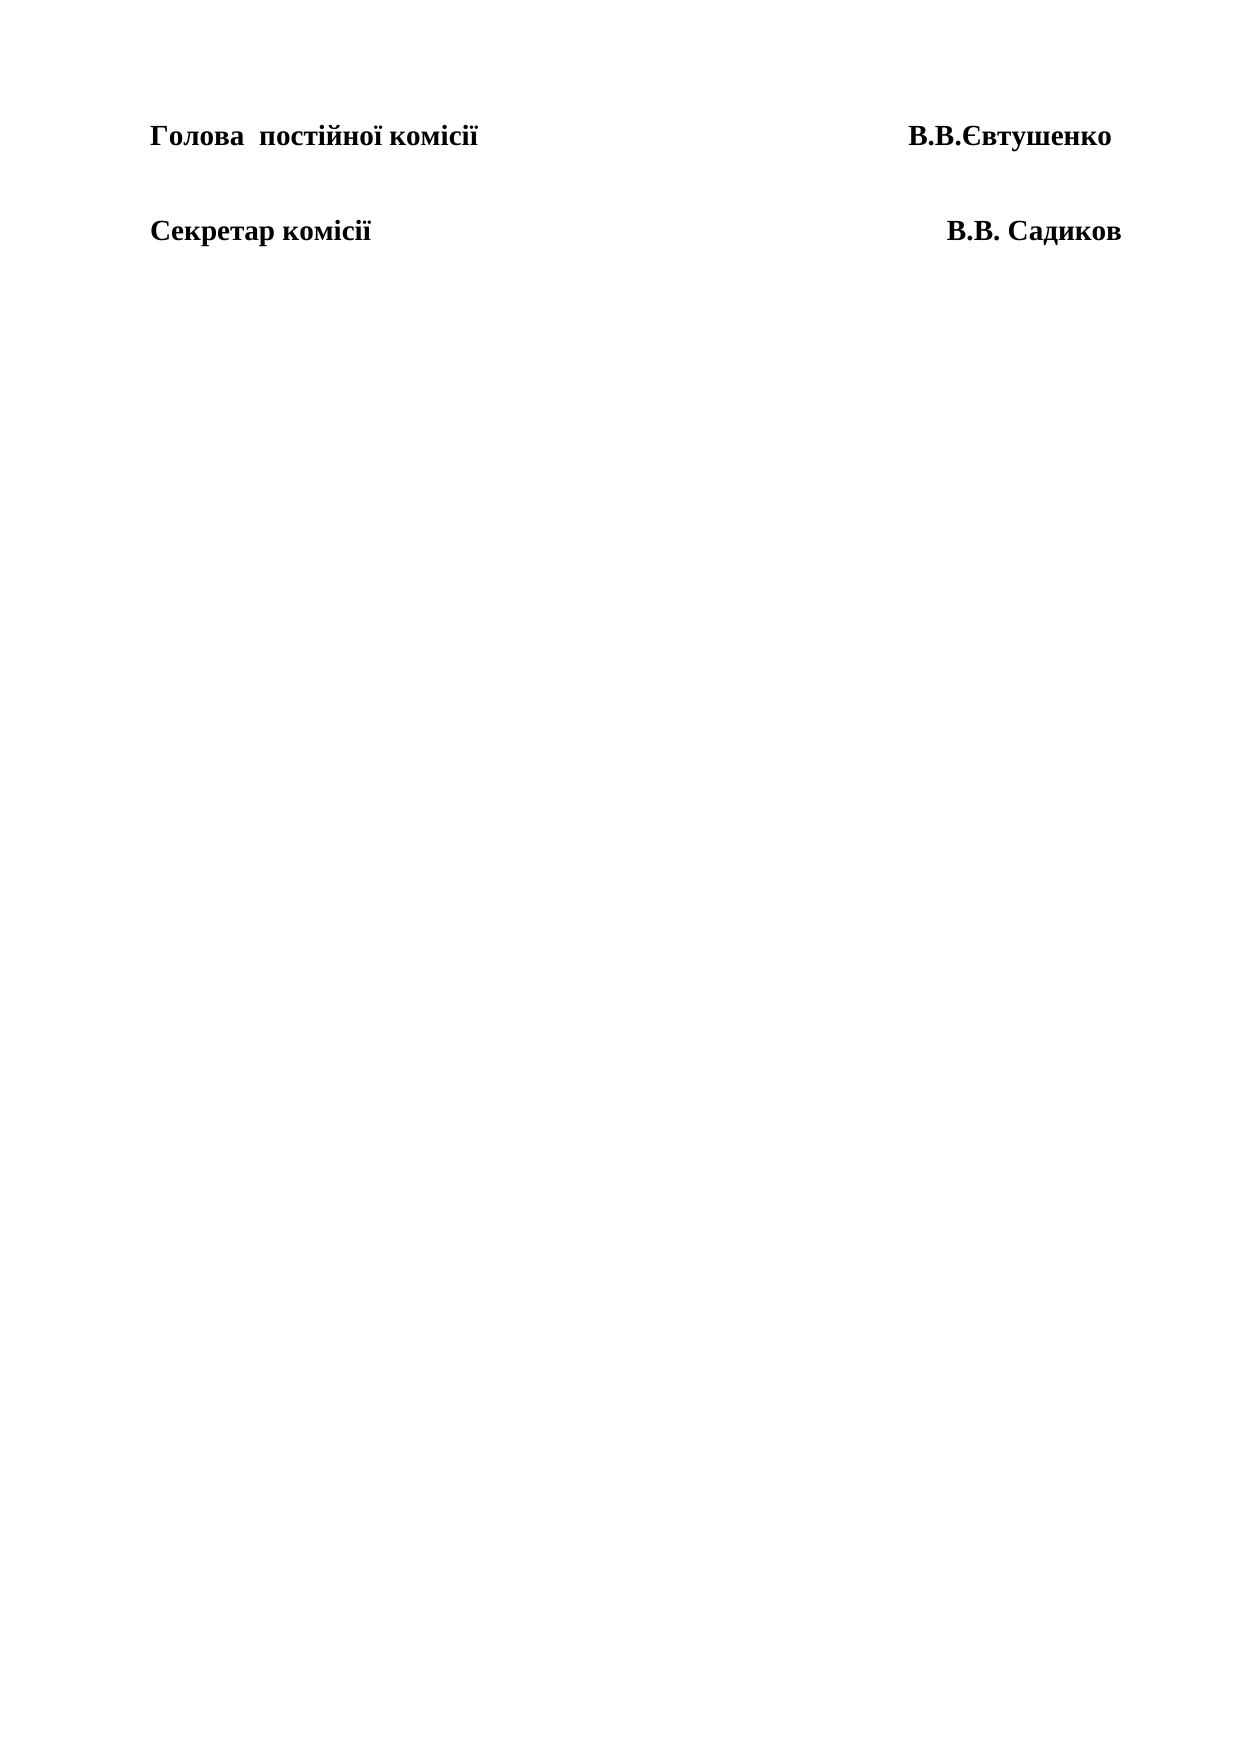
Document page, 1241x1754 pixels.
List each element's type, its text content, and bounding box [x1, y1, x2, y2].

text Секретар комісії В.В. Садиков [150, 213, 1181, 247]
text Голова постійної комісії В.В.Євтушенко [150, 118, 1181, 152]
